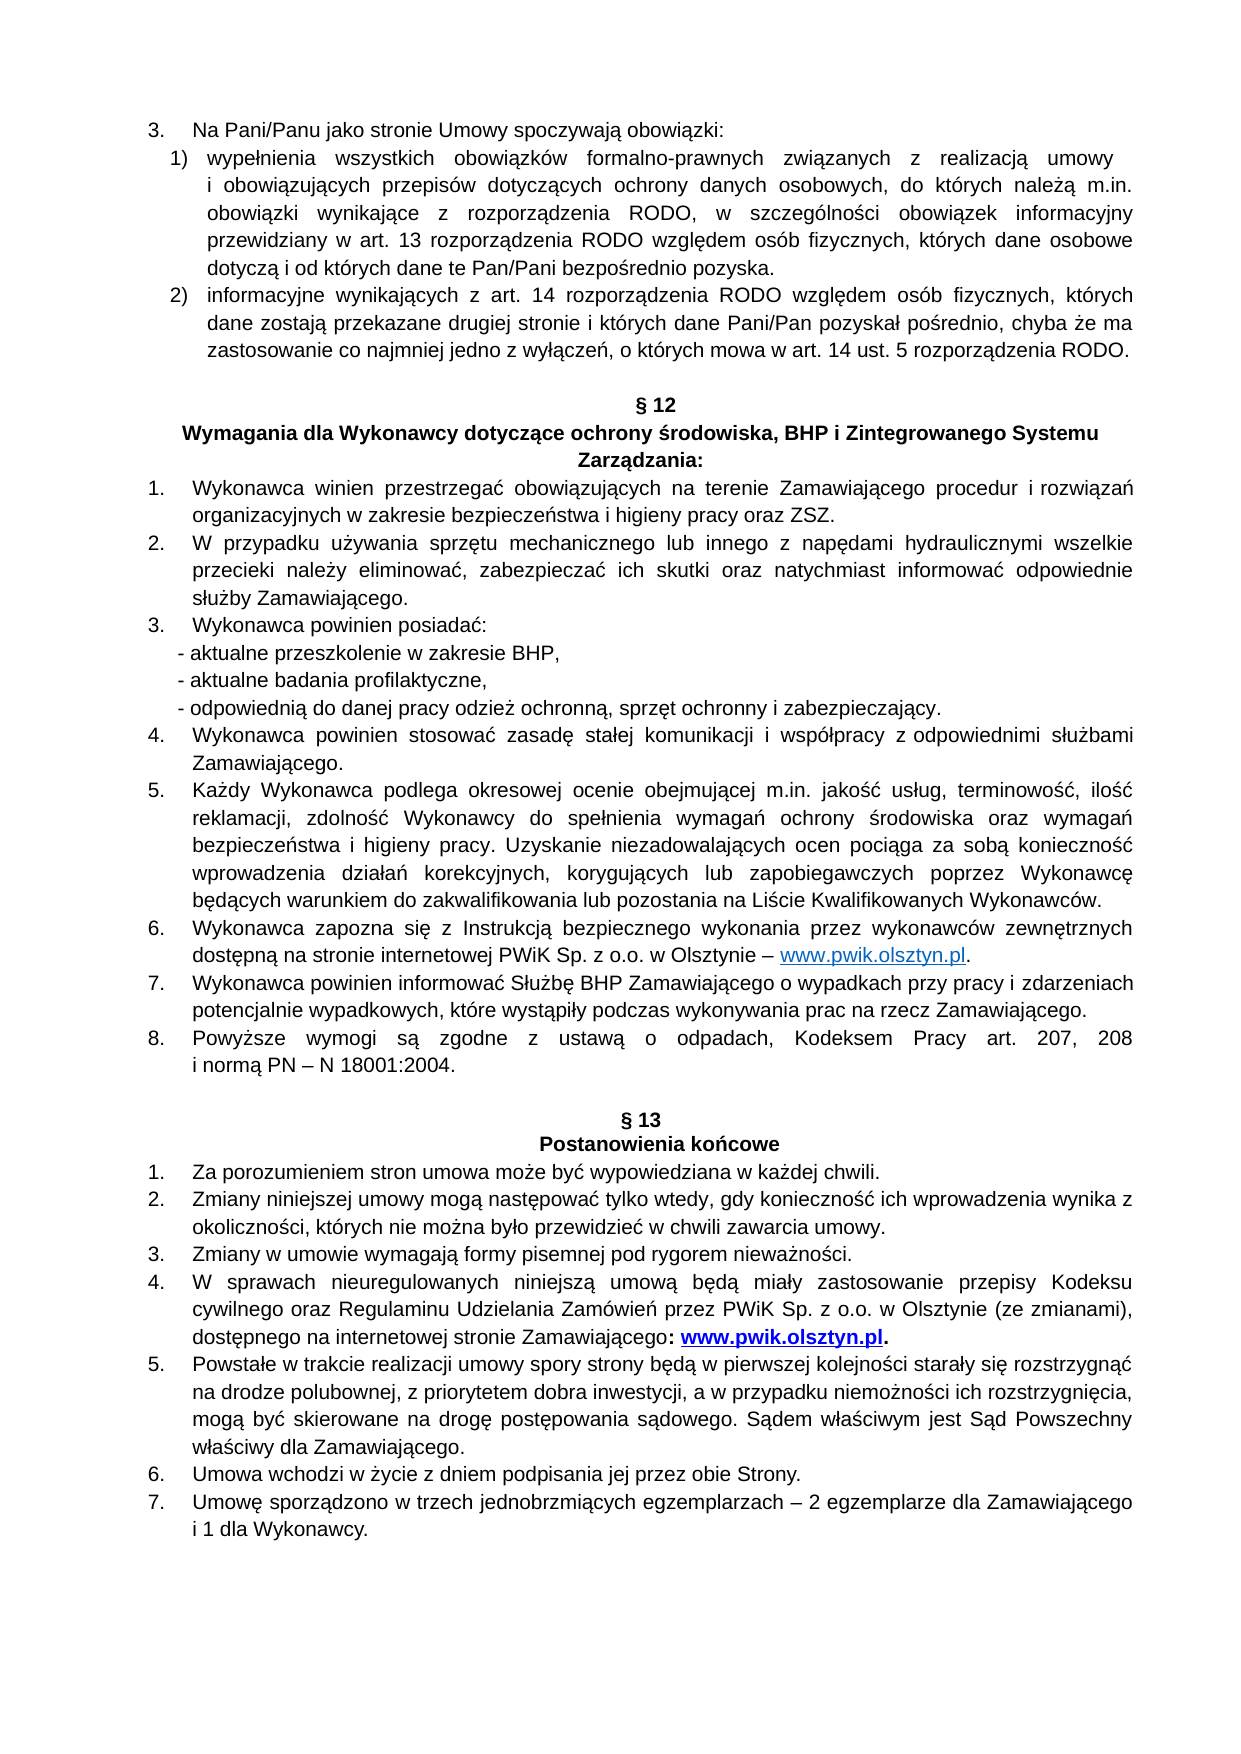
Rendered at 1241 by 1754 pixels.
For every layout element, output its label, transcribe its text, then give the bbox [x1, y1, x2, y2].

list Powstałe w trakcie realizacji umowy spory strony będą w pierwszej kolejności starały się rozstrzygnąć na drodze polubownej, z priorytetem dobra inwestycji, a w przypadku niemożności ich rozstrzygnięcia, mogą być skierowane na drogę postępowania sądowego. Sądem właściwym jest Sąd Powszechny właściwy dla Zamawiającego. [148, 1352, 1134, 1458]
list Każdy Wykonawca podlega okresowej ocenie obejmującej m.in. jakość usług, terminowość, ilość reklamacji, zdolność Wykonawcy do spełnienia wymagań ochrony środowiska oraz wymagań bezpieczeństwa i higieny pracy. Uzyskanie niezadowalających ocen pociąga za sobą konieczność wprowadzenia działań korekcyjnych, korygujących lub zapobiegawczych poprzez Wykonawcę będących warunkiem do zakwalifikowania lub pozostania na Liście Kwalifikowanych Wykonawców. [148, 778, 1134, 912]
list Na Pani/Panu jako stronie Umowy spoczywają obowiązki: [148, 118, 1134, 142]
list Umowę sporządzono w trzech jednobrzmiących egzemplarzach – 2 egzemplarze dla Zamawiającego i 1 dla Wykonawcy. [148, 1489, 1134, 1541]
list Powyższe wymogi są zgodne z ustawą o odpadach, Kodeksem Pracy art. 207, 208 i normą PN – N 18001:2004. [148, 1026, 1134, 1077]
text Wymagania dla Wykonawcy dotyczące ochrony środowiska, BHP i Zintegrowanego Systemu Zarządzania: [148, 421, 1134, 472]
list Wykonawca powinien informować Służbę BHP Zamawiającego o wypadkach przy pracy i zdarzeniach potencjalnie wypadkowych, które wystąpiły podczas wykonywania prac na rzecz Zamawiającego. [148, 971, 1134, 1022]
list Umowa wchodzi w życie z dniem podpisania jej przez obie Strony. [148, 1462, 1134, 1486]
list Wykonawca zapozna się z Instrukcją bezpiecznego wykonania przez wykonawców zewnętrznych dostępną na stronie internetowej PWiK Sp. z o.o. w Olsztynie – www.pwik.olsztyn.pl. [148, 916, 1134, 967]
text Postanowienia końcowe [185, 1132, 1134, 1156]
list informacyjne wynikających z art. 14 rozporządzenia RODO względem osób fizycznych, których dane zostają przekazane drugiej stronie i których dane Pani/Pan pozyskał pośrednio, chyba że ma zastosowanie co najmniej jedno z wyłączeń, o których mowa w art. 14 ust. 5 rozporządzenia RODO. [169, 283, 1134, 362]
list Zmiany niniejszej umowy mogą następować tylko wtedy, gdy konieczność ich wprowadzenia wynika z okoliczności, których nie można było przewidzieć w chwili zawarcia umowy. [148, 1187, 1134, 1238]
list Wykonawca powinien stosować zasadę stałej komunikacji i współpracy z odpowiednimi służbami Zamawiającego. [148, 723, 1134, 774]
text § 13 [148, 1108, 1134, 1132]
list Wykonawca powinien posiadać: [148, 613, 1134, 637]
list Za porozumieniem stron umowa może być wypowiedziana w każdej chwili. [148, 1159, 1134, 1183]
list W sprawach nieuregulowanych niniejszą umową będą miały zastosowanie przepisy Kodeksu cywilnego oraz Regulaminu Udzielania Zamówień przez PWiK Sp. z o.o. w Olsztynie (ze zmianami), dostępnego na internetowej stronie Zamawiającego: www.pwik.olsztyn.pl. [148, 1269, 1134, 1348]
list wypełnienia wszystkich obowiązków formalno-prawnych związanych z realizacją umowy i obowiązujących przepisów dotyczących ochrony danych osobowych, do których należą m.in. obowiązki wynikające z rozporządzenia RODO, w szczególności obowiązek informacyjny przewidziany w art. 13 rozporządzenia RODO względem osób fizycznych, których dane osobowe dotyczą i od których dane te Pan/Pani bezpośrednio pozyska. [169, 146, 1134, 279]
text - aktualne przeszkolenie w zakresie BHP, [177, 641, 1134, 664]
text § 12 [177, 393, 1134, 417]
text - aktualne badania profilaktyczne, [177, 668, 1134, 692]
text - odpowiednią do danej pracy odzież ochronną, sprzęt ochronny i zabezpieczający. [177, 696, 1134, 719]
list Zmiany w umowie wymagają formy pisemnej pod rygorem nieważności. [148, 1242, 1134, 1266]
list Wykonawca winien przestrzegać obowiązujących na terenie Zamawiającego procedur i rozwiązań organizacyjnych w zakresie bezpieczeństwa i higieny pracy oraz ZSZ. [148, 476, 1134, 527]
list W przypadku używania sprzętu mechanicznego lub innego z napędami hydraulicznymi wszelkie przecieki należy eliminować, zabezpieczać ich skutki oraz natychmiast informować odpowiednie służby Zamawiającego. [148, 531, 1134, 609]
